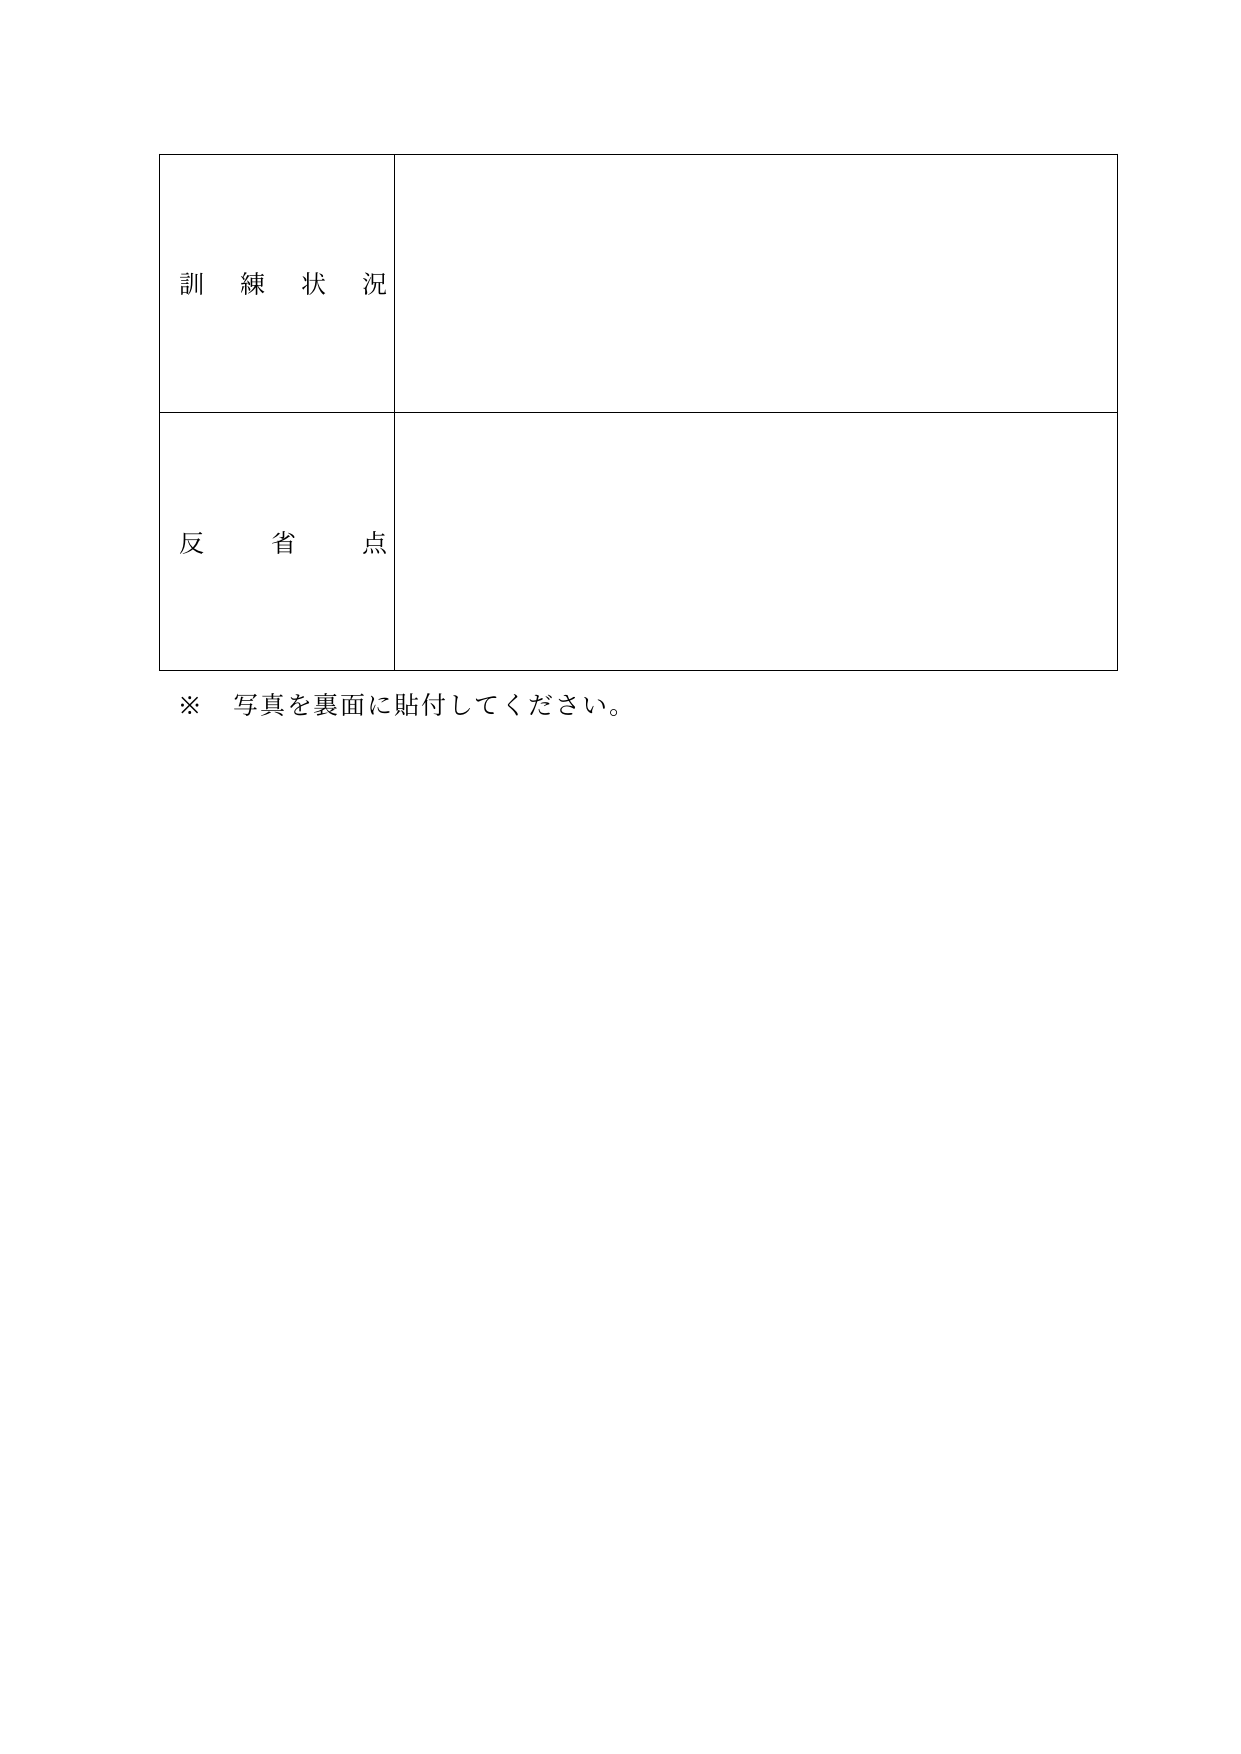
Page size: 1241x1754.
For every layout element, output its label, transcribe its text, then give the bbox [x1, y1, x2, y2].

table_cell [395, 413, 1117, 670]
table_cell 訓練状況 [160, 155, 394, 412]
table_cell [395, 155, 1117, 412]
text ※ 写真を裏面に貼付してください。 [152, 671, 1147, 736]
table_cell 反省点 [160, 413, 394, 670]
